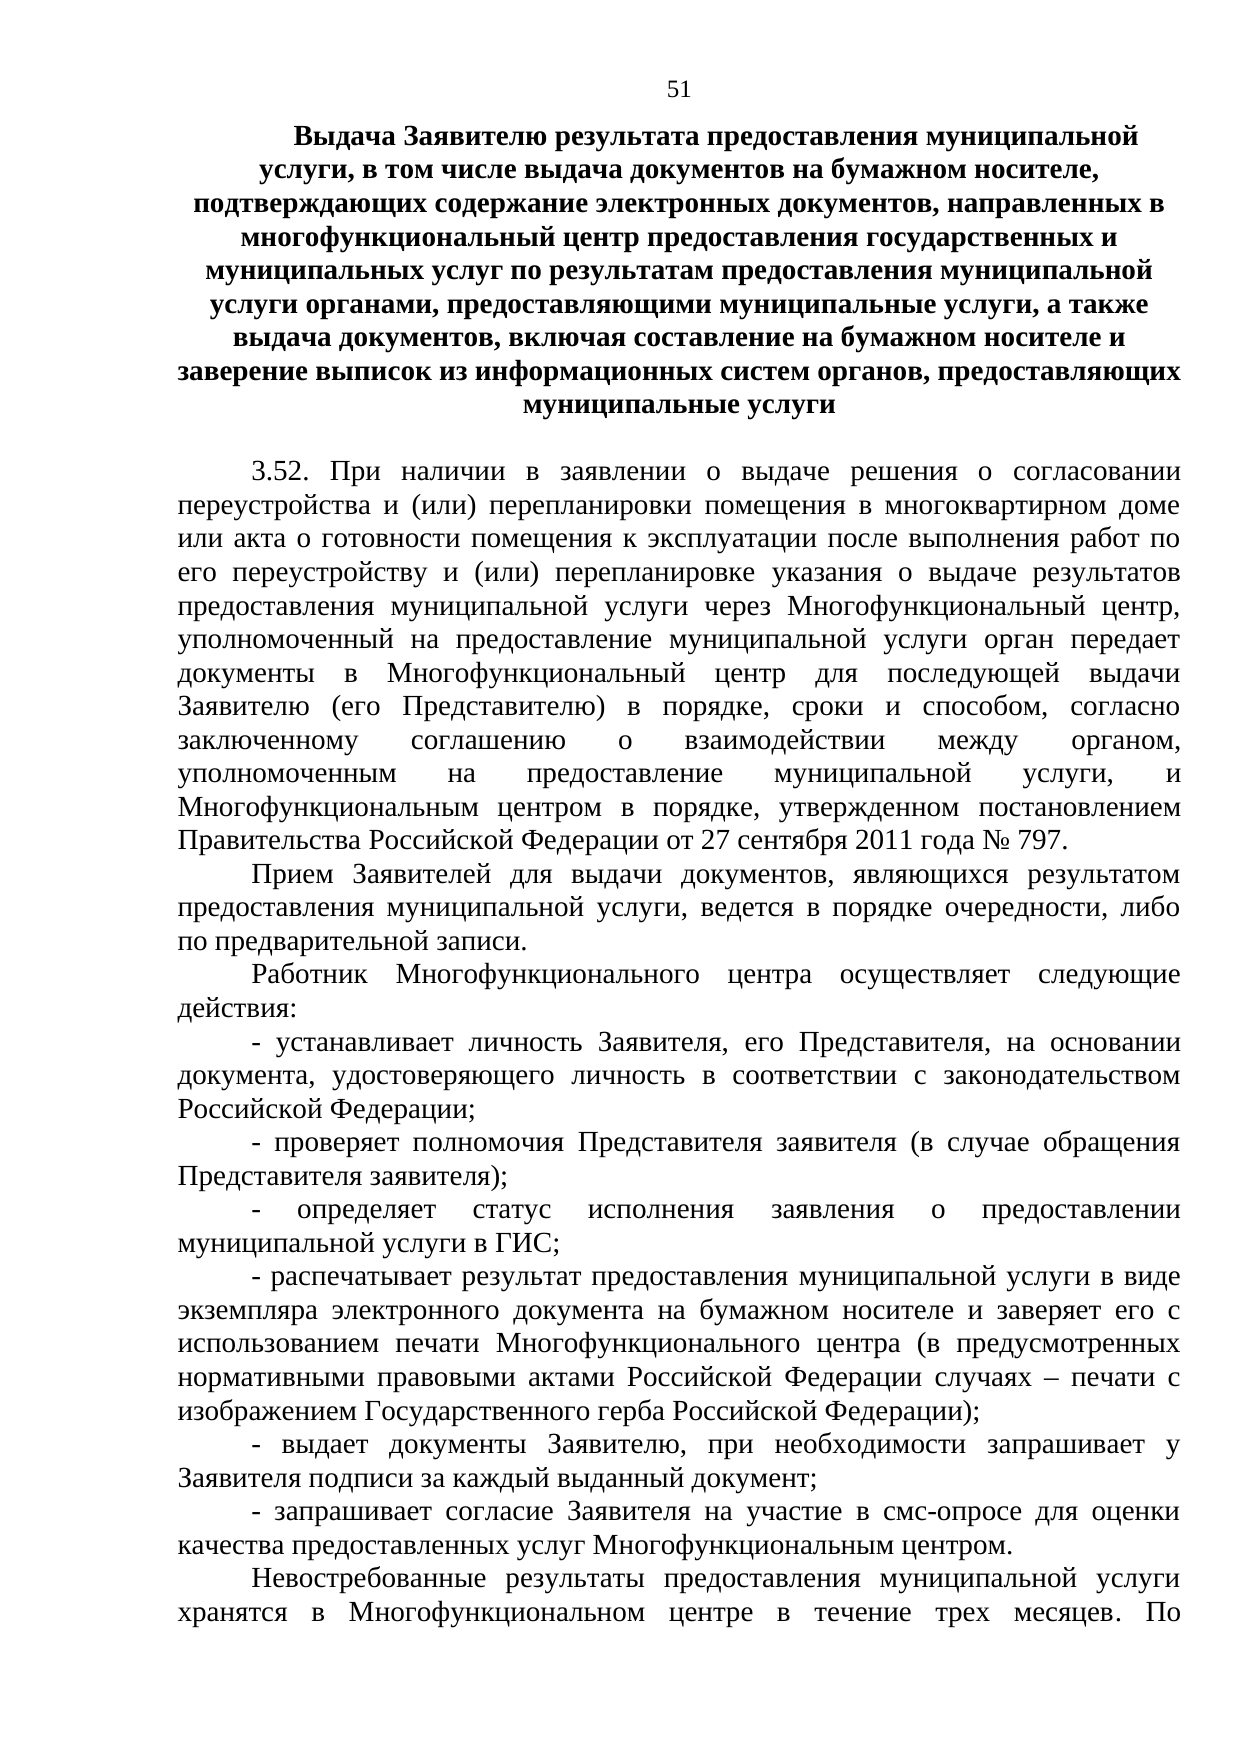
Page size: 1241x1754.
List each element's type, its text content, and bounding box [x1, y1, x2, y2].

text - определяет статус исполнения заявления о предоставлении муниципальной услуги в ГИС; [177, 1191, 1181, 1258]
text Прием Заявителей для выдачи документов, являющихся результатом предоставления муниципальной услуги, ведется в порядке очередности, либо по предварительной записи. [177, 856, 1181, 957]
text - распечатывает результат предоставления муниципальной услуги в виде экземпляра электронного документа на бумажном носителе и заверяет его с использованием печати Многофункционального центра (в предусмотренных нормативными правовыми актами Российской Федерации случаях – печати с изображением Государственного герба Российской Федерации); [177, 1258, 1181, 1426]
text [177, 1560, 1181, 1627]
text Работник Многофункционального центра осуществляет следующие действия: [177, 957, 1181, 1024]
text - устанавливает личность Заявителя, его Представителя, на основании документа, удостоверяющего личность в соответствии с законодательством Российской Федерации; [177, 1024, 1181, 1124]
text 3.52. При наличии в заявлении о выдаче решения о согласовании переустройства и (или) перепланировки помещения в многоквартирном доме или акта о готовности помещения к эксплуатации после выполнения работ по его переустройству и (или) перепланировке указания о выдаче результатов предоставления муниципальной услуги через Многофункциональный центр, уполномоченный на предоставление муниципальной услуги орган передает документы в Многофункциональный центр для последующей выдачи Заявителю (его Представителю) в порядке, сроки и способом, согласно заключенному соглашению о взаимодействии между органом, уполномоченным на предоставление муниципальной услуги, и Многофункциональным центром в порядке, утвержденном постановлением Правительства Российской Федерации от 27 сентября 2011 года № 797. [177, 453, 1181, 856]
text Выдача Заявителю результата предоставления муниципальной услуги, в том числе выдача документов на бумажном носителе, подтверждающих содержание электронных документов, направленных в многофункциональный центр предоставления государственных и муниципальных услуг по результатам предоставления муниципальной услуги органами, предоставляющими муниципальные услуги, а также выдача документов, включая составление на бумажном носителе и заверение выписок из информационных систем органов, предоставляющих муниципальные услуги [177, 118, 1181, 420]
text - проверяет полномочия Представителя заявителя (в случае обращения Представителя заявителя); [177, 1124, 1181, 1191]
text - запрашивает согласие Заявителя на участие в смс-опросе для оценки качества предоставленных услуг Многофункциональным центром. [177, 1493, 1181, 1560]
text - выдает документы Заявителю, при необходимости запрашивает у Заявителя подписи за каждый выданный документ; [177, 1426, 1181, 1493]
